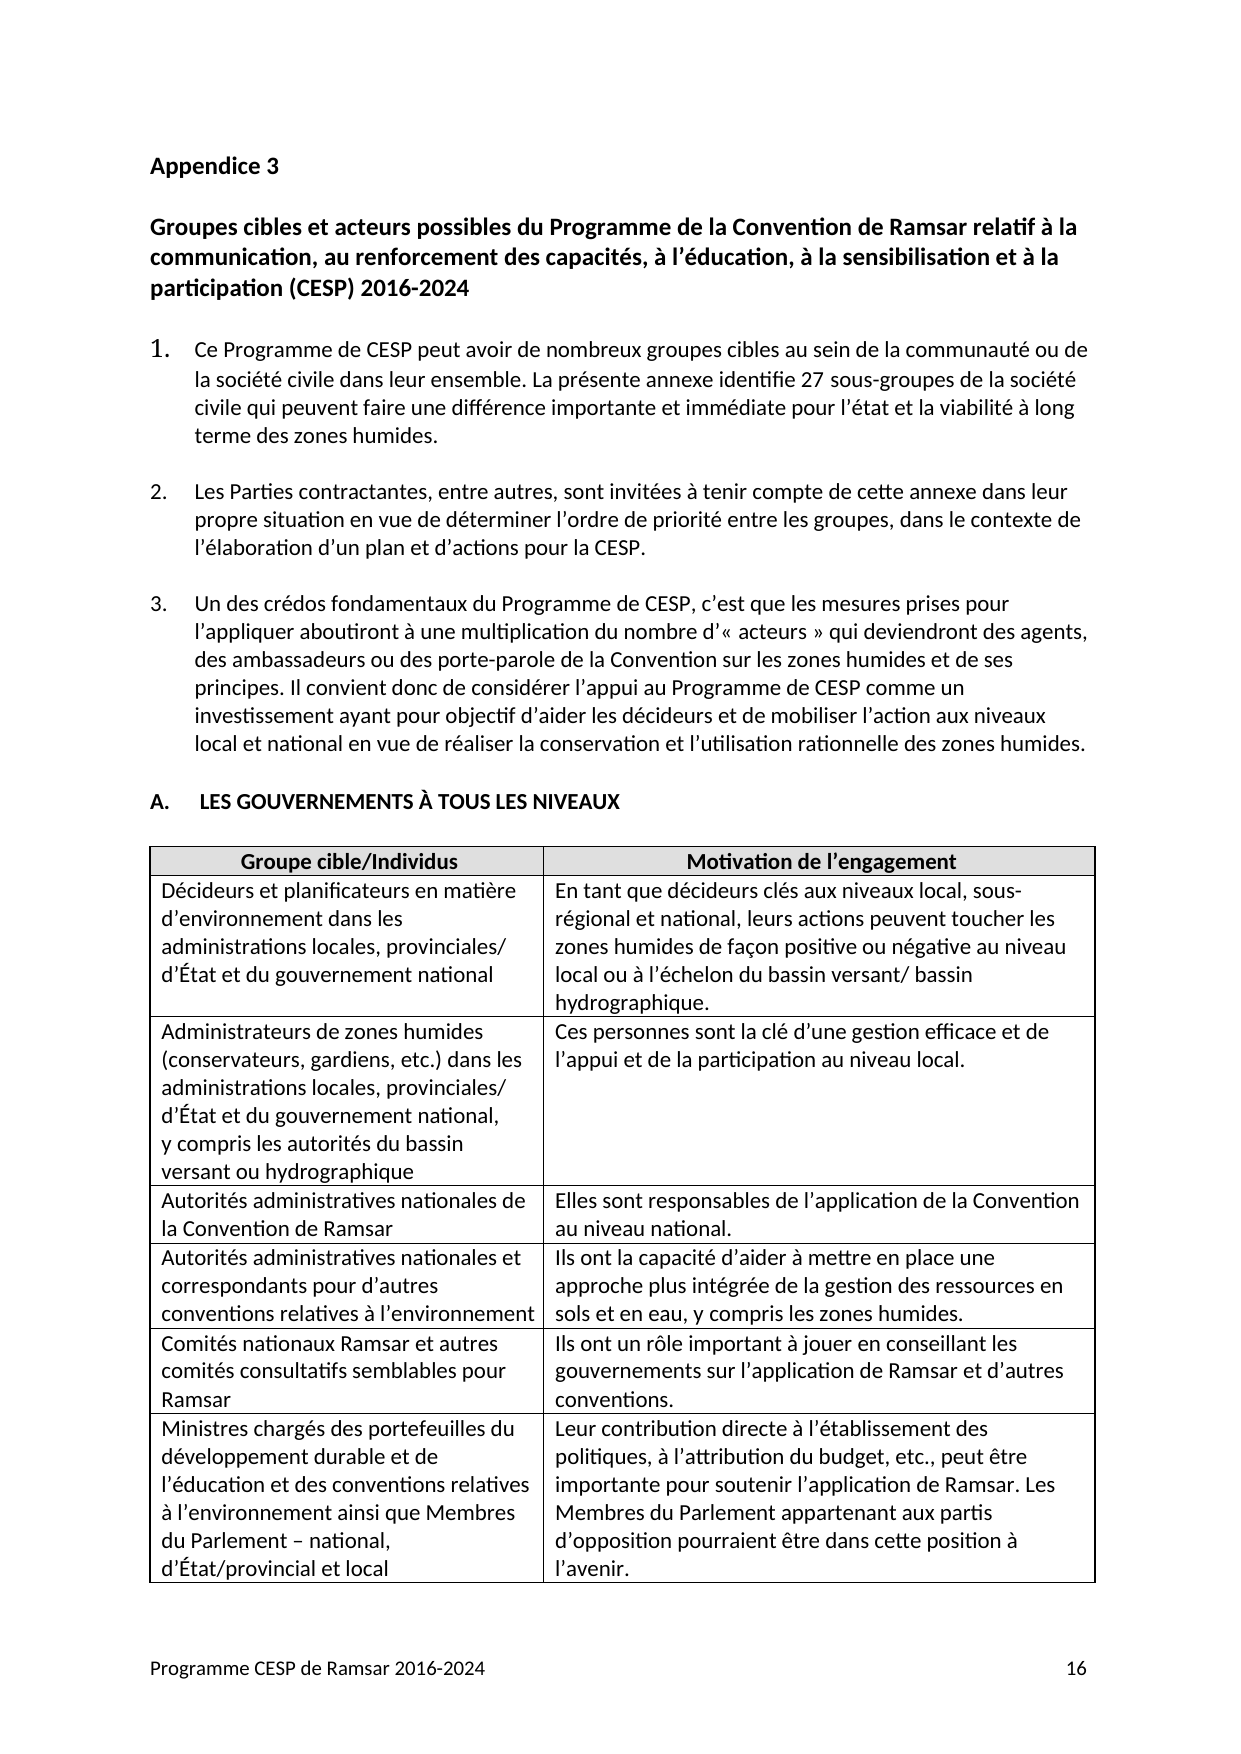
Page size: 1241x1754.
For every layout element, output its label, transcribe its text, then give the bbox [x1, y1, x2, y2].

table_cell Comités nationaux Ramsar et autres comités consultatifs semblables pour Ramsar [151, 1329, 543, 1413]
text 3. Un des crédos fondamentaux du Programme de CESP, c’est que les mesures prises pour l’appliquer aboutiront à une multiplication du nombre d’« acteurs » qui deviendront des agents, des ambassadeurs ou des porte-parole de la Convention sur les zones humides et de ses principes. Il convient donc de considérer l’appui au Programme de CESP comme un investissement ayant pour objectif d’aider les décideurs et de mobiliser l’action aux niveaux local et national en vue de réaliser la conservation et l’utilisation rationnelle des zones humides. [150, 589, 1090, 757]
text 2. Les Parties contractantes, entre autres, sont invitées à tenir compte de cette annexe dans leur propre situation en vue de déterminer l’ordre de priorité entre les groupes, dans le contexte de l’élaboration d’un plan et d’actions pour la CESP. [150, 477, 1090, 561]
table_cell Elles sont responsables de l’application de la Convention au niveau national. [544, 1186, 1094, 1242]
table_cell En tant que décideurs clés aux niveaux local, sous-régional et national, leurs actions peuvent toucher les zones humides de façon positive ou négative au niveau local ou à l’échelon du bassin versant/ bassin hydrographique. [544, 876, 1094, 1016]
table_cell Administrateurs de zones humides (conservateurs, gardiens, etc.) dans les administrations locales, provinciales/ d’État et du gouvernement national, y compris les autorités du bassin versant ou hydrographique [151, 1017, 543, 1185]
table_cell Autorités administratives nationales et correspondants pour d’autres conventions relatives à l’environnement [151, 1244, 543, 1328]
table_cell Ces personnes sont la clé d’une gestion efficace et de l’appui et de la participation au niveau local. [544, 1017, 1094, 1185]
text Appendice 3 [150, 150, 1090, 181]
table_header Motivation de l’engagement [544, 847, 1094, 875]
table_cell Autorités administratives nationales de la Convention de Ramsar [151, 1186, 543, 1242]
table_cell Leur contribution directe à l’établissement des politiques, à l’attribution du budget, etc., peut être importante pour soutenir l’application de Ramsar. Les Membres du Parlement appartenant aux partis d’opposition pourraient être dans cette position à l’avenir. [544, 1414, 1094, 1582]
table_cell Ministres chargés des portefeuilles du développement durable et de l’éducation et des conventions relatives à l’environnement ainsi que Membres du Parlement – national, d’État/provincial et local [151, 1414, 543, 1582]
subtitle LES GOUVERNEMENTS À TOUS LES NIVEAUX [150, 787, 1090, 816]
table_cell Ils ont la capacité d’aider à mettre en place une approche plus intégrée de la gestion des ressources en sols et en eau, y compris les zones humides. [544, 1244, 1094, 1328]
table_header Groupe cible/Individus [151, 847, 543, 875]
text Groupes cibles et acteurs possibles du Programme de la Convention de Ramsar relatif à la communication, au renforcement des capacités, à l’éducation, à la sensibilisation et à la participation (CESP) 2016-2024 [150, 211, 1095, 303]
text 1. Ce Programme de CESP peut avoir de nombreux groupes cibles au sein de la communauté ou de la société civile dans leur ensemble. La présente annexe identifie 27 sous-groupes de la société civile qui peuvent faire une différence importante et immédiate pour l’état et la viabilité à long terme des zones humides. [150, 331, 1090, 449]
table_cell Ils ont un rôle important à jouer en conseillant les gouvernements sur l’application de Ramsar et d’autres conventions. [544, 1329, 1094, 1413]
table_cell Décideurs et planificateurs en matière d’environnement dans les administrations locales, provinciales/ d’État et du gouvernement national [151, 876, 543, 1016]
